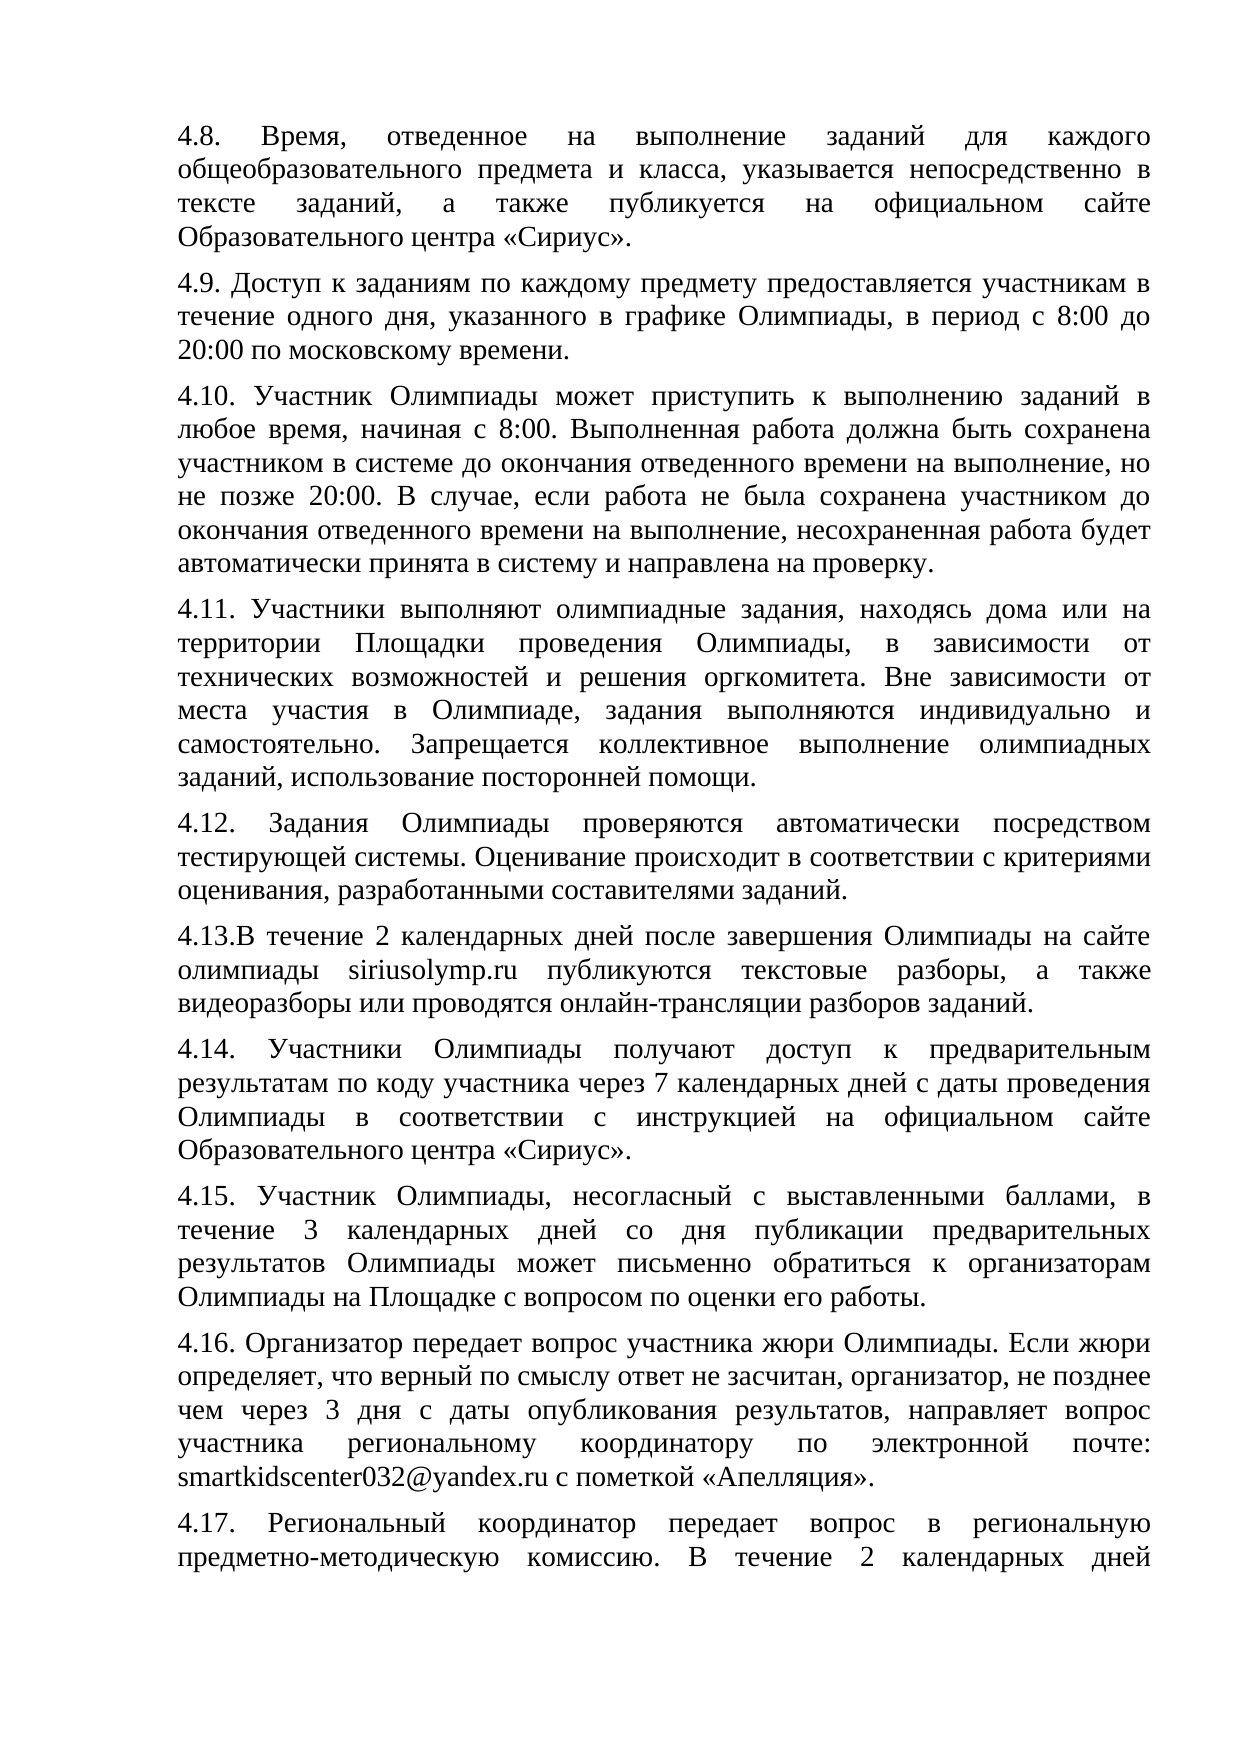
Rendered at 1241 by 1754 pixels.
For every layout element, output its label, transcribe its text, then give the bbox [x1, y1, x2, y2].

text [177, 1505, 1152, 1572]
text 4.11. Участники выполняют олимпиадные задания, находясь дома или на территории Площадки проведения Олимпиады, в зависимости от технических возможностей и решения оргкомитета. Вне зависимости от места участия в Олимпиаде, задания выполняются индивидуально и самостоятельно. Запрещается коллективное выполнение олимпиадных заданий, использование посторонней помощи. [177, 592, 1152, 793]
text 4.16. Организатор передает вопрос участника жюри Олимпиады. Если жюри определяет, что верный по смыслу ответ не засчитан, организатор, не позднее чем через 3 дня с даты опубликования результатов, направляет вопрос участника региональному координатору по электронной почте: smartkidscenter032@yandex.ru с пометкой «Апелляция». [177, 1325, 1152, 1493]
text 4.10. Участник Олимпиады может приступить к выполнению заданий в любое время, начиная с 8:00. Выполненная работа должна быть сохранена участником в системе до окончания отведенного времени на выполнение, но не позже 20:00. В случае, если работа не была сохранена участником до окончания отведенного времени на выполнение, несохраненная работа будет автоматически принята в систему и направлена на проверку. [177, 378, 1152, 579]
text 4.15. Участник Олимпиады, несогласный с выставленными баллами, в течение 3 календарных дней со дня публикации предварительных результатов Олимпиады может письменно обратиться к организаторам Олимпиады на Площадке с вопросом по оценки его работы. [177, 1178, 1152, 1312]
text 4.13.В течение 2 календарных дней после завершения Олимпиады на сайте олимпиады siriusolymp.ru публикуются текстовые разборы, а также видеоразборы или проводятся онлайн-трансляции разборов заданий. [177, 918, 1152, 1019]
text 4.14. Участники Олимпиады получают доступ к предварительным результатам по коду участника через 7 календарных дней с даты проведения Олимпиады в соответствии с инструкцией на официальном сайте Образовательного центра «Сириус». [177, 1032, 1152, 1166]
text 4.12. Задания Олимпиады проверяются автоматически посредством тестирующей системы. Оценивание происходит в соответствии с критериями оценивания, разработанными составителями заданий. [177, 805, 1152, 906]
text 4.9. Доступ к заданиям по каждому предмету предоставляется участникам в течение одного дня, указанного в графике Олимпиады, в период с 8:00 до 20:00 по московскому времени. [177, 265, 1152, 365]
text 4.8. Время, отведенное на выполнение заданий для каждого общеобразовательного предмета и класса, указывается непосредственно в тексте заданий, а также публикуется на официальном сайте Образовательного центра «Сириус». [177, 118, 1152, 252]
